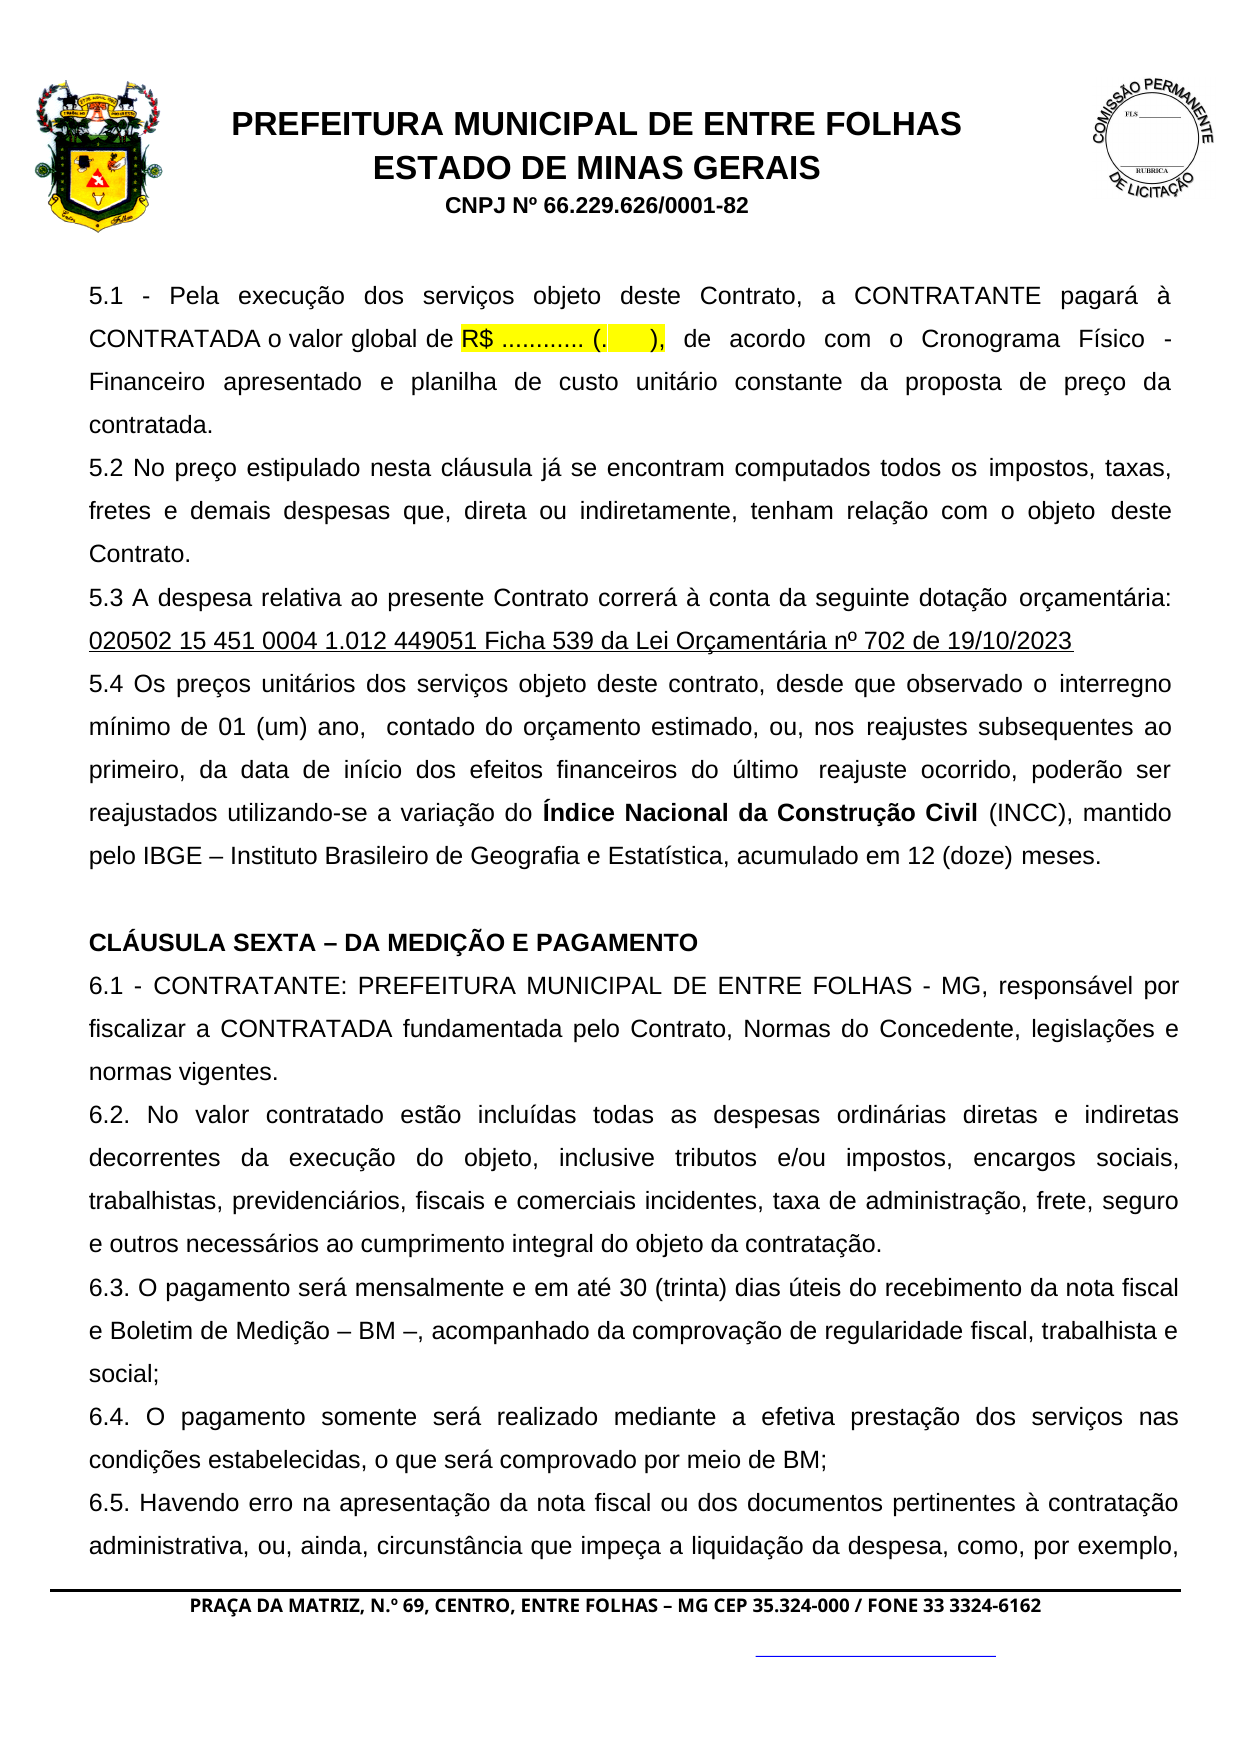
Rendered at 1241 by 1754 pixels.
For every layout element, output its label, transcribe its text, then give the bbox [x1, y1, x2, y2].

picture [28, 73, 167, 230]
text 5.3 A despesa relativa ao presente Contrato correrá à conta da seguinte dotação orçamentária: 020502 15 451 0004 1.012 449051 Ficha 539 da Lei Orçamentária nº 702 de 19/10/2023 [88, 582, 1172, 654]
list 6.1 - CONTRATANTE: PREFEITURA MUNICIPAL DE ENTRE FOLHAS - MG, responsável por fiscalizar a CONTRATADA fundamentada pelo Contrato, Normas do Concedente, legislações e normas vigentes. [88, 971, 1181, 1086]
picture [1091, 77, 1216, 199]
text 6.3. O pagamento será mensalmente e em até 30 (trinta) dias úteis do recebimento da nota fiscal e Boletim de Medição – BM –, acompanhado da comprovação de regularidade fiscal, trabalhista e social; [88, 1272, 1181, 1387]
text 5.1 - Pela execução dos serviços objeto deste Contrato, a CONTRATANTE pagará à CONTRATADA o valor global de R$ ............ (. ), de acordo com o Cronograma Físico - Financeiro apresentado e planilha de custo unitário constante da proposta de preço da contratada. [88, 281, 1172, 439]
text 5.2 No preço estipulado nesta cláusula já se encontram computados todos os impostos, taxas, fretes e demais despesas que, direta ou indiretamente, tenham relação com o objeto deste Contrato. [88, 453, 1172, 568]
text 6.4. O pagamento somente será realizado mediante a efetiva prestação dos serviços nas condições estabelecidas, o que será comprovado por meio de BM; [88, 1402, 1181, 1474]
text 5.4 Os preços unitários dos serviços objeto deste contrato, desde que observado o interregno mínimo de 01 (um) ano, contado do orçamento estimado, ou, nos reajustes subsequentes ao primeiro, da data de início dos efeitos financeiros do último reajuste ocorrido, poderão ser reajustados utilizando-se a variação do Índice Nacional da Construção Civil (INCC), mantido pelo IBGE – Instituto Brasileiro de Geografia e Estatística, acumulado em 12 (doze) meses. [88, 669, 1172, 870]
text 6.2. No valor contratado estão incluídas todas as despesas ordinárias diretas e indiretas decorrentes da execução do objeto, inclusive tributos e/ou impostos, encargos sociais, trabalhistas, previdenciários, fiscais e comerciais incidentes, taxa de administração, frete, seguro e outros necessários ao cumprimento integral do objeto da contratação. [88, 1100, 1181, 1258]
subtitle CLÁUSULA SEXTA – DA MEDIÇÃO E PAGAMENTO [88, 927, 1181, 956]
